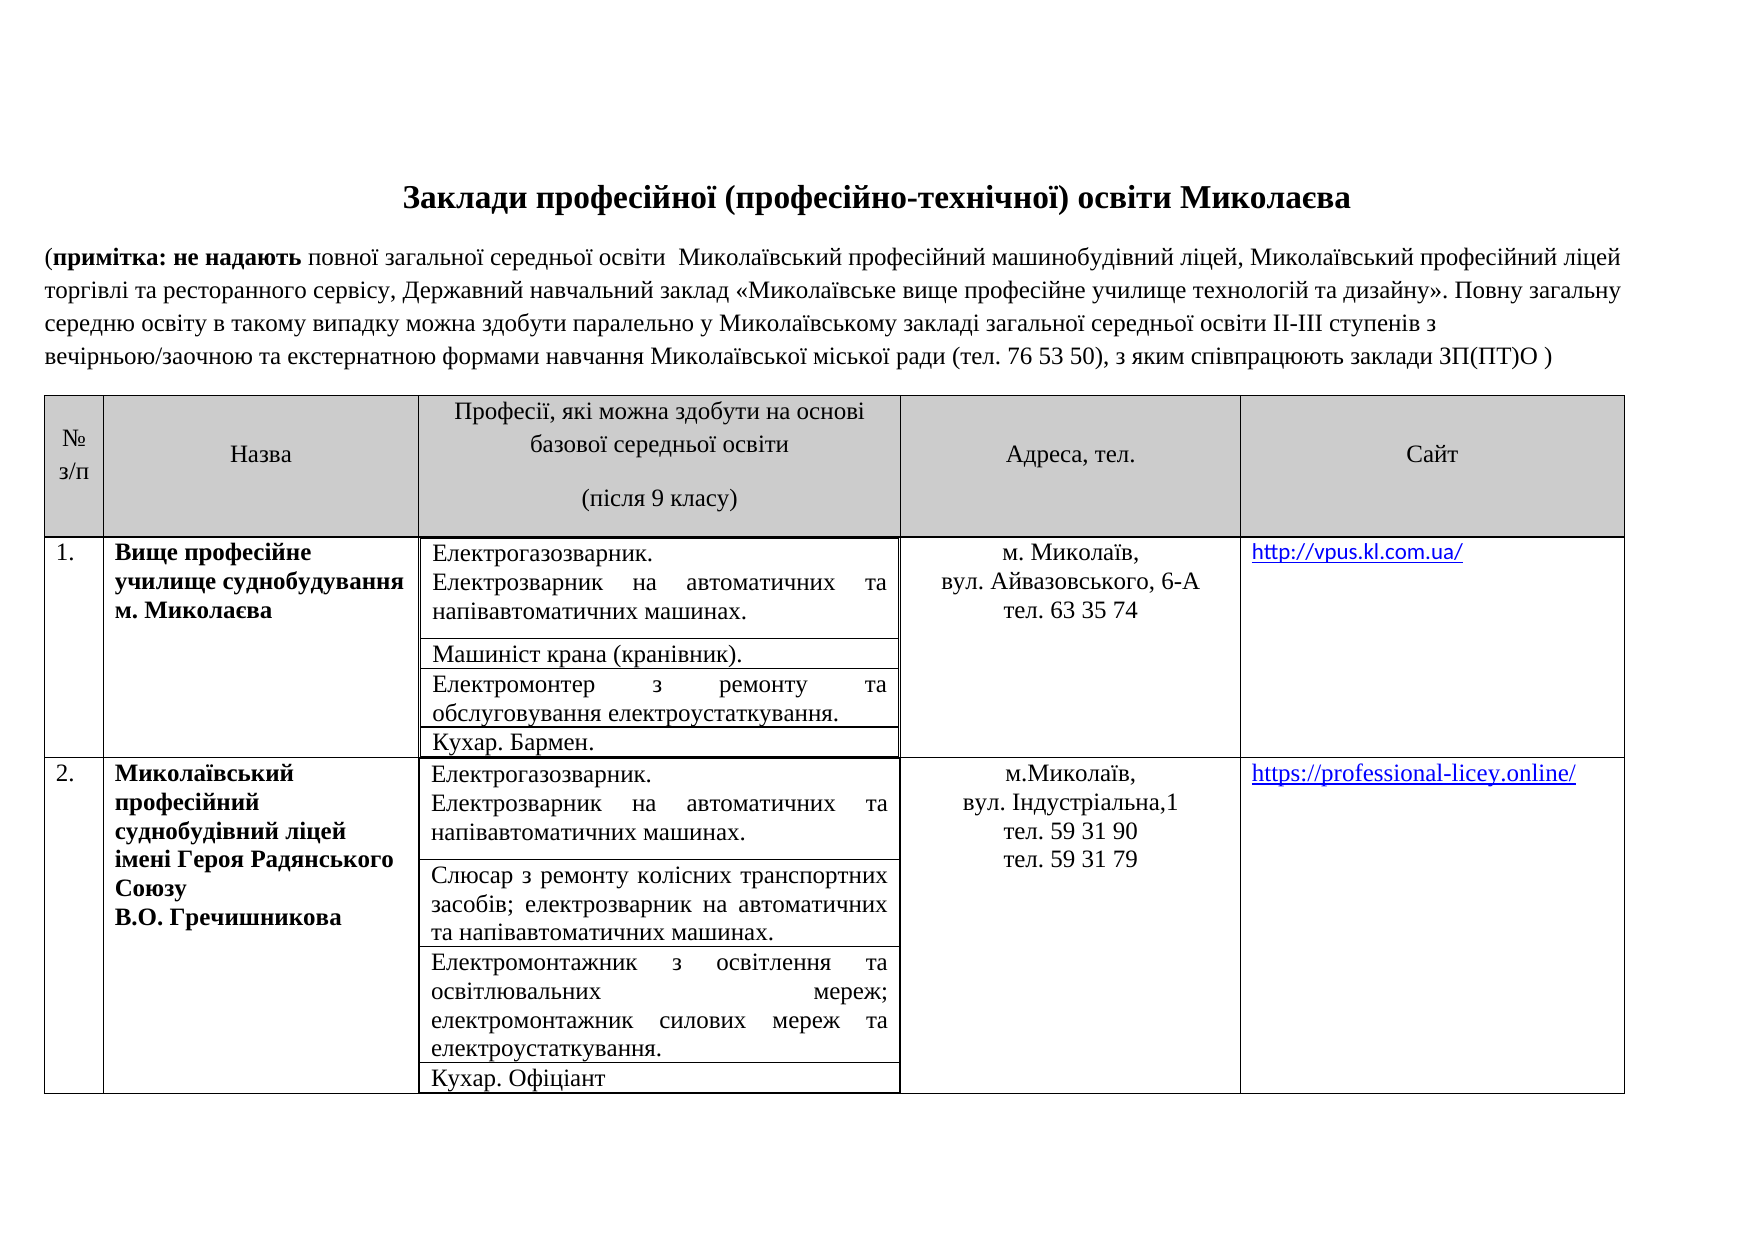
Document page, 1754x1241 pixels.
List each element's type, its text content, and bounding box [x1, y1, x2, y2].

table_cell [420, 947, 899, 1062]
table_cell [421, 539, 898, 638]
table_header Сайт [1241, 396, 1624, 536]
table_header № з/п [45, 396, 103, 536]
table_cell http://vpus.kl.com.ua/ [1241, 538, 1624, 757]
table_cell м. Миколаїв, вул. Айвазовського, 6-А тел. 63 35 74 [901, 538, 1240, 757]
table_cell [421, 669, 898, 726]
table_cell [420, 1063, 899, 1092]
table_header Адреса, тел. [901, 396, 1240, 536]
text (примітка: не надають повної загальної середньої освіти Миколаївський професійний машинобудівний ліцей, Миколаївський професійний ліцей торгівлі та ресторанного сервісу, Державний навчальний заклад «Миколаївське вище професійне училище технологій та дизайну». Повну загальну середню освіту в такому випадку можна здобути паралельно у Миколаївському закладі загальної середньої освіти ІІ-ІІІ ступенів з вечірньою/заочною та екстернатною формами навчання Миколаївської міської ради (тел. 76 53 50), з яким співпрацюють заклади ЗП(ПТ)О ) [44, 242, 1636, 370]
table_header Назва [104, 396, 418, 536]
table_cell [45, 538, 103, 757]
table_cell м.Миколаїв, вул. Індустріальна,1 тел. 59 31 90 тел. 59 31 79 [901, 758, 1240, 1093]
table_cell https://professional-licey.online/ [1241, 758, 1624, 1093]
table_cell Вище професійне училище суднобудування м. Миколаєва [104, 538, 418, 757]
table_cell [421, 728, 898, 756]
table_cell [45, 758, 103, 1093]
table_cell Миколаївський професійний суднобудівний ліцей імені Героя Радянського Союзу В.О. Гречишникова [104, 758, 418, 1093]
table_cell [420, 860, 899, 946]
text Заклади професійної (професійно-технічної) освіти Миколаєва [118, 177, 1636, 216]
table_header Професії, які можна здобути на основі базової середньої освіти (після 9 класу) [419, 396, 900, 536]
table_cell [421, 639, 898, 668]
table_cell [420, 759, 899, 859]
